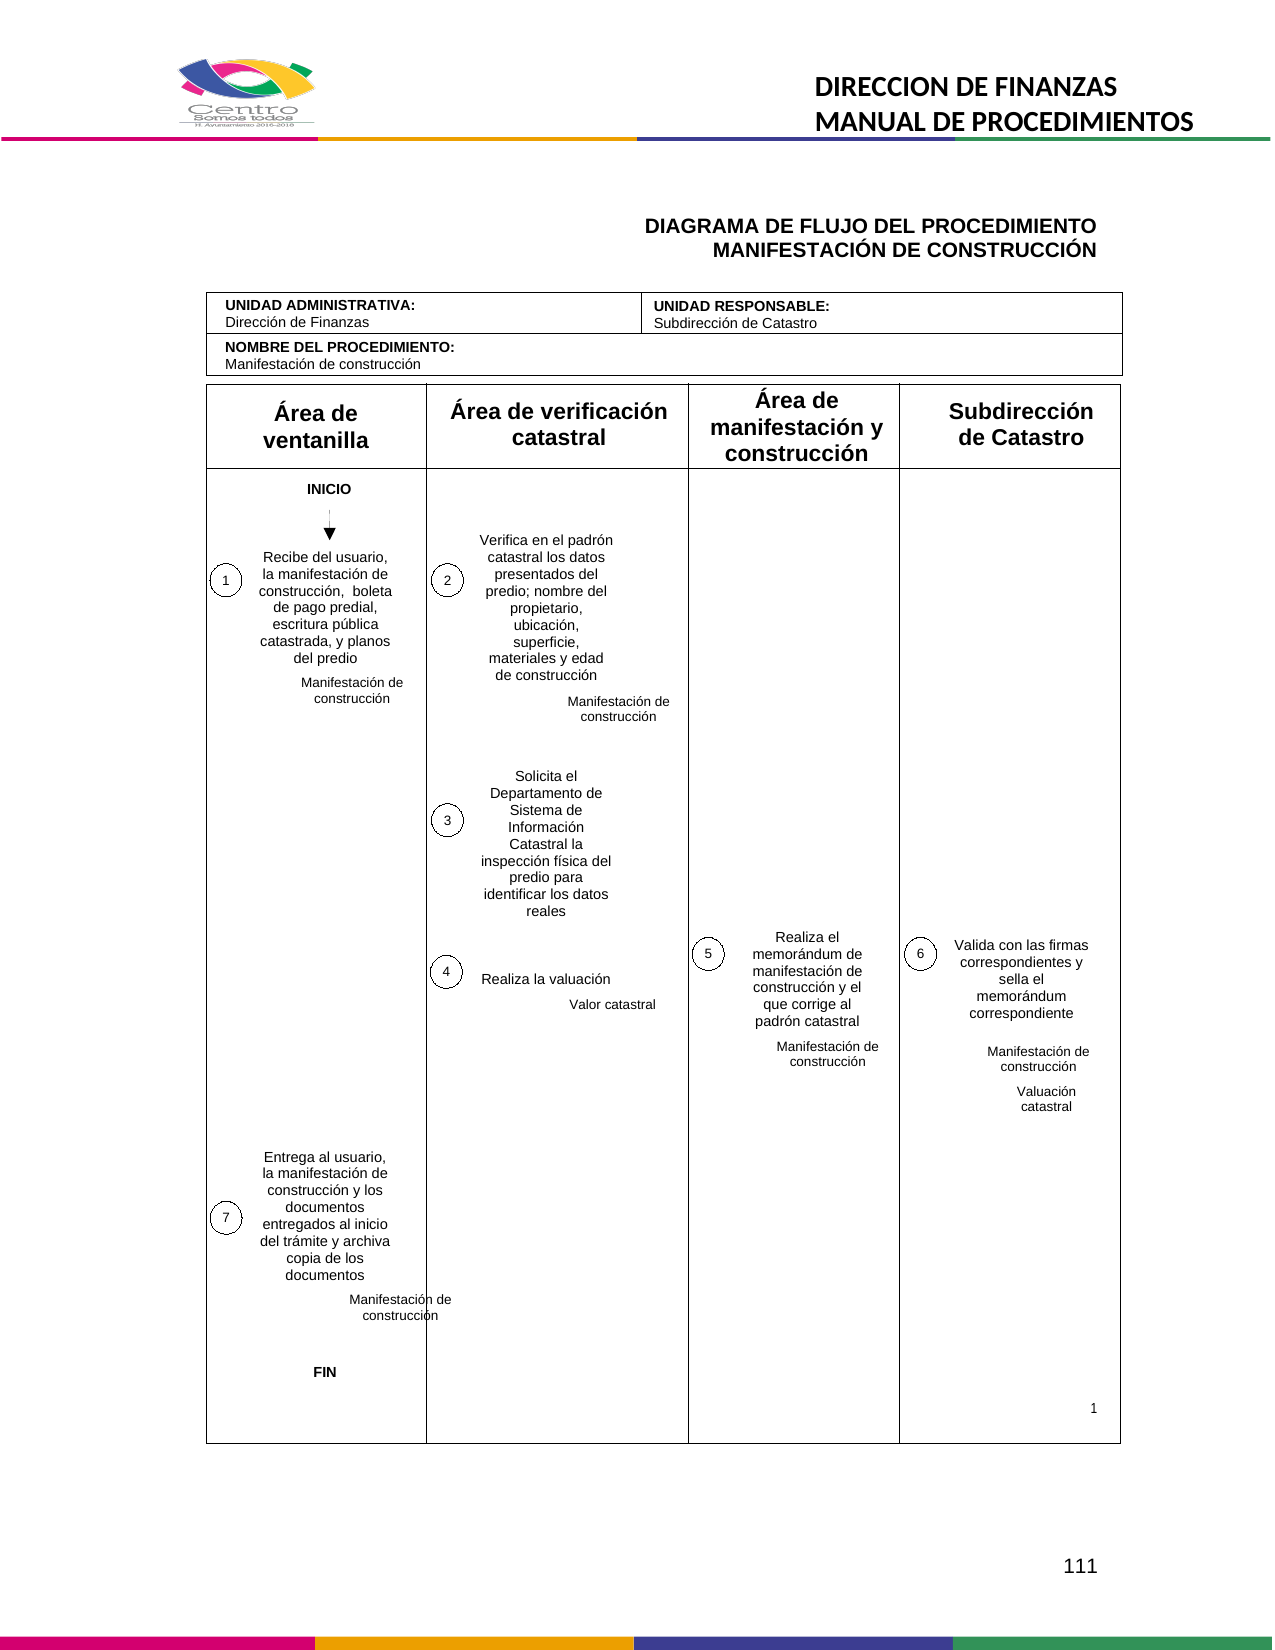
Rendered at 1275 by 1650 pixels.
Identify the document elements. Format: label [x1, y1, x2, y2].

picture [0, 137, 1271, 141]
picture [177, 59, 316, 127]
